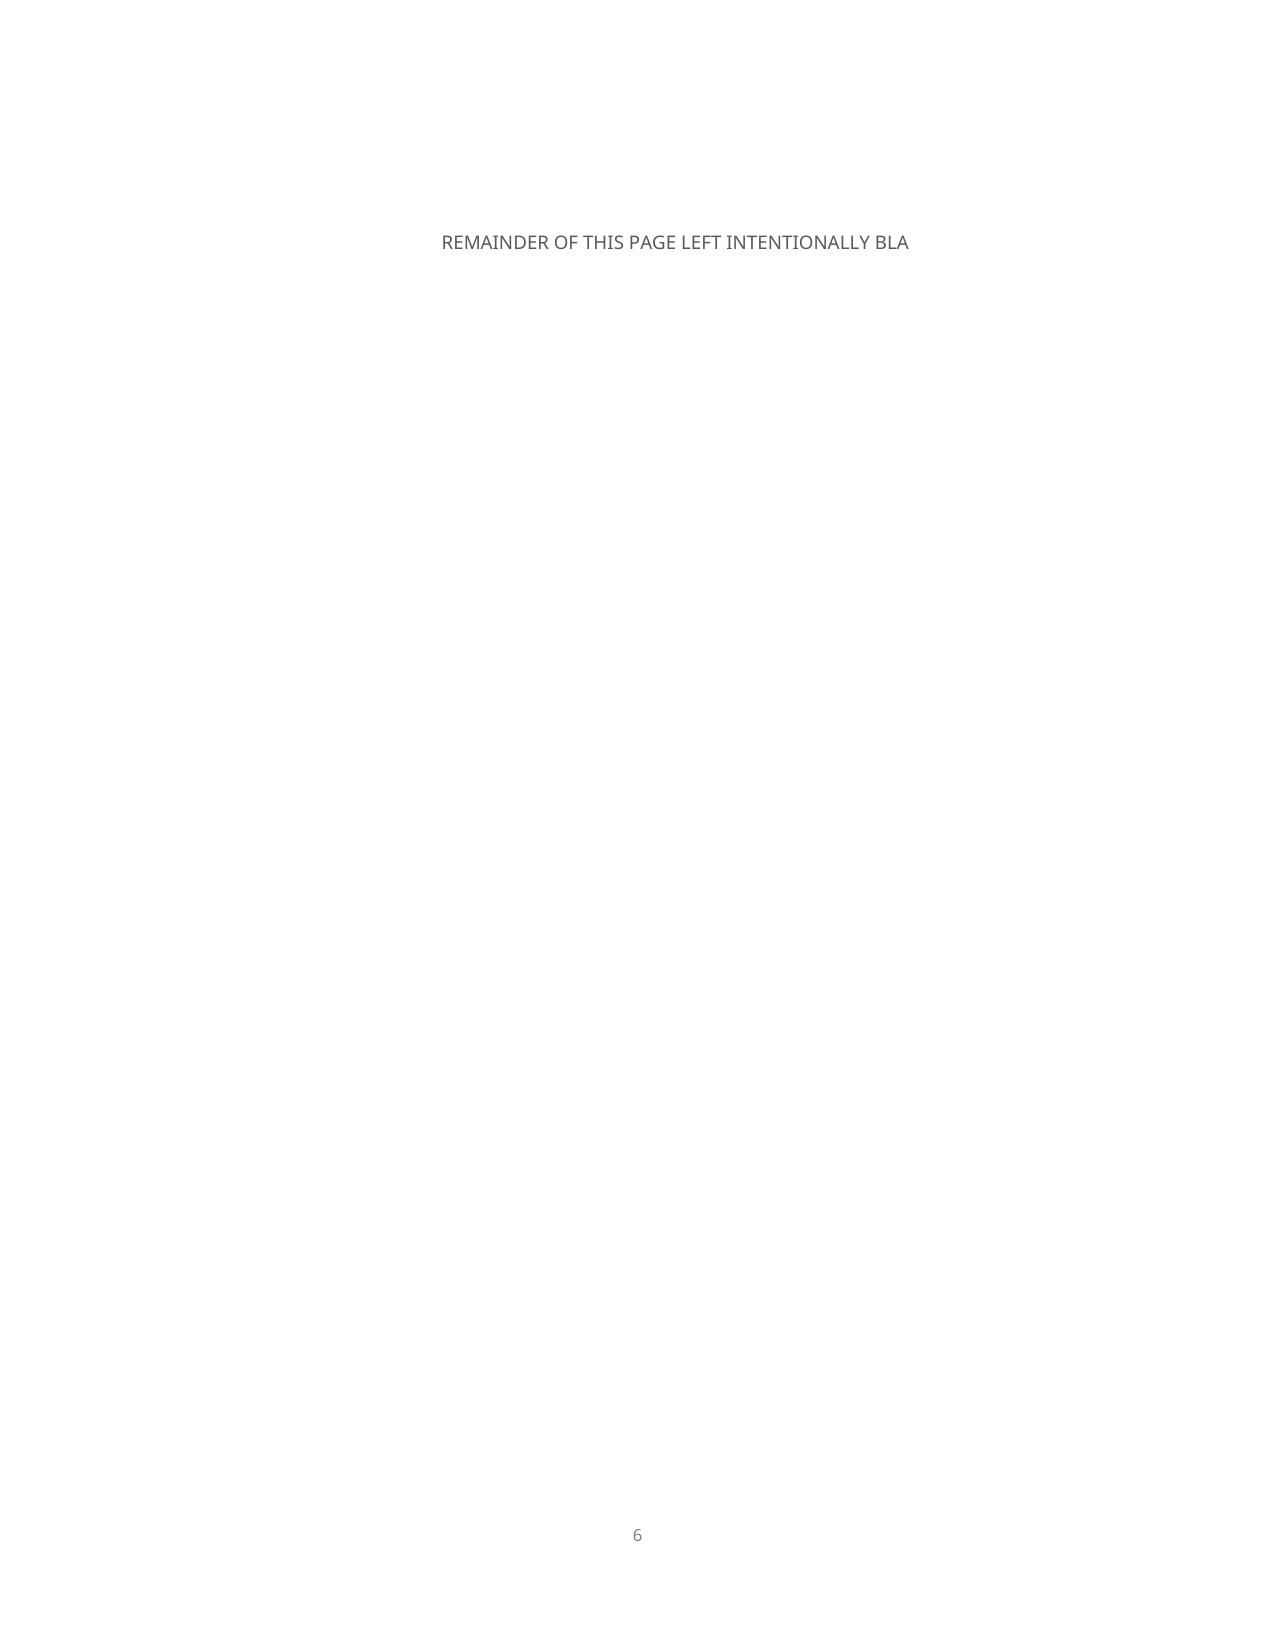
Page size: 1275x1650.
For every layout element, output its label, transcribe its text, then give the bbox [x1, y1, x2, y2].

text REMAINDER OF THIS PAGE LEFT INTENTIONALLY BLA [187, 229, 1087, 255]
